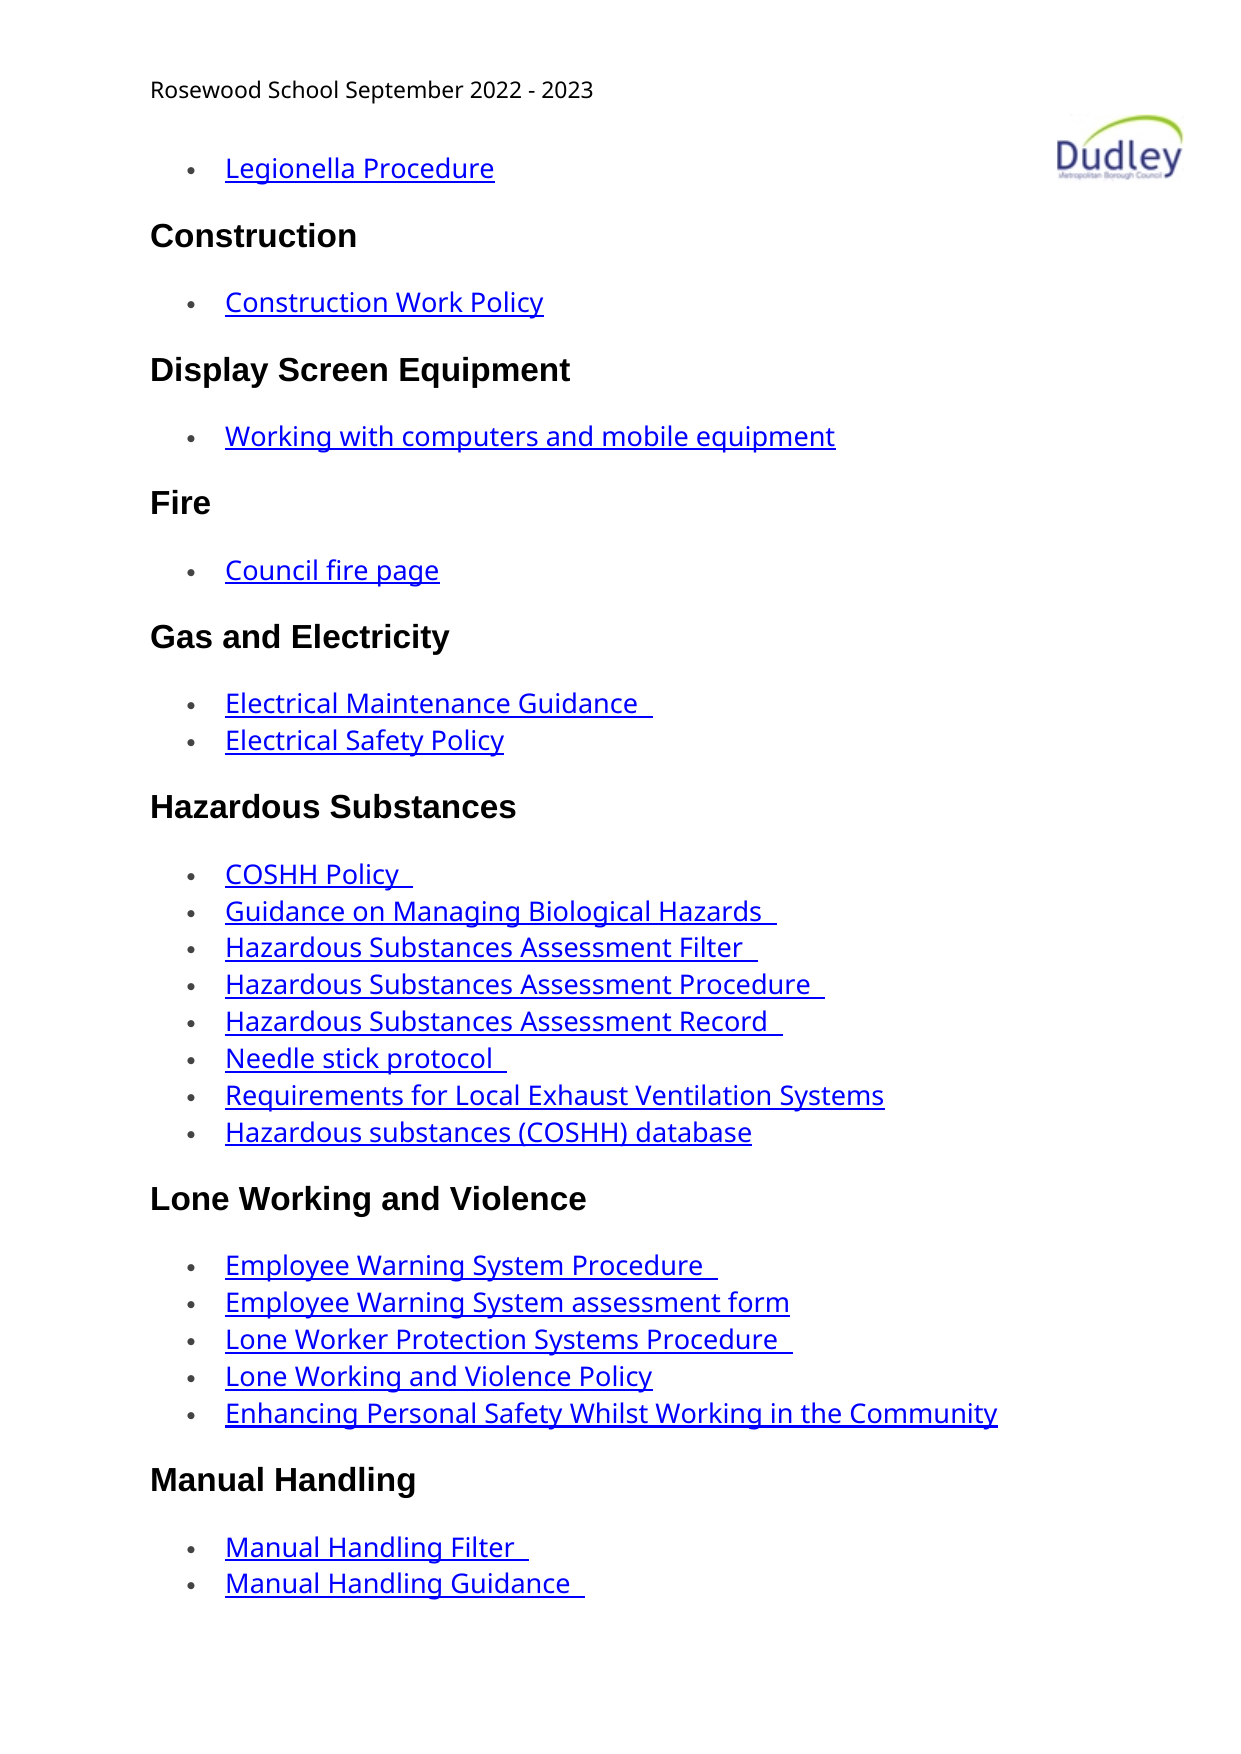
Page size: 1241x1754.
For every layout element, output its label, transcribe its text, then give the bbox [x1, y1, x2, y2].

list Hazardous Substances Assessment Filter [187, 929, 1090, 966]
subtitle Manual Handling [150, 1460, 1090, 1499]
list Electrical Safety Policy [187, 721, 1090, 758]
subtitle Construction [150, 216, 1090, 254]
subtitle Hazardous Substances [150, 787, 1090, 826]
list Electrical Maintenance Guidance [187, 684, 1090, 721]
list Manual Handling Filter [187, 1528, 1090, 1565]
list Legionella Procedure [187, 150, 1090, 187]
list Hazardous Substances Assessment Procedure [187, 966, 1090, 1003]
list Employee Warning System Procedure [187, 1247, 1090, 1284]
list Council fire page [187, 551, 1090, 588]
subtitle Gas and Electricity [150, 617, 1090, 655]
picture [1056, 114, 1184, 183]
list Requirements for Local Exhaust Ventilation Systems [187, 1076, 1090, 1113]
list COSHH Policy [187, 855, 1090, 892]
subtitle Fire [150, 483, 1090, 522]
subtitle Display Screen Equipment [150, 350, 1090, 388]
list Construction Work Policy [187, 284, 1090, 321]
list Guidance on Managing Biological Hazards [187, 892, 1090, 929]
list Hazardous Substances Assessment Record [187, 1003, 1090, 1039]
list Lone Working and Violence Policy [187, 1357, 1090, 1394]
list ​Hazardous substances (COSHH) database​ [187, 1113, 1090, 1150]
list Enhancing Personal Safety Whilst Working in the Community​ [187, 1394, 1090, 1431]
list Employee Warning System assessment form [187, 1284, 1090, 1321]
list Manual Handling Guidance [187, 1565, 1090, 1602]
list Working with computers and mobile equipment [187, 417, 1090, 454]
list Needle stick protocol [187, 1039, 1090, 1076]
subtitle Lone Working and Violence [150, 1179, 1090, 1218]
list Lone Worker Protection Systems Procedure [187, 1321, 1090, 1357]
